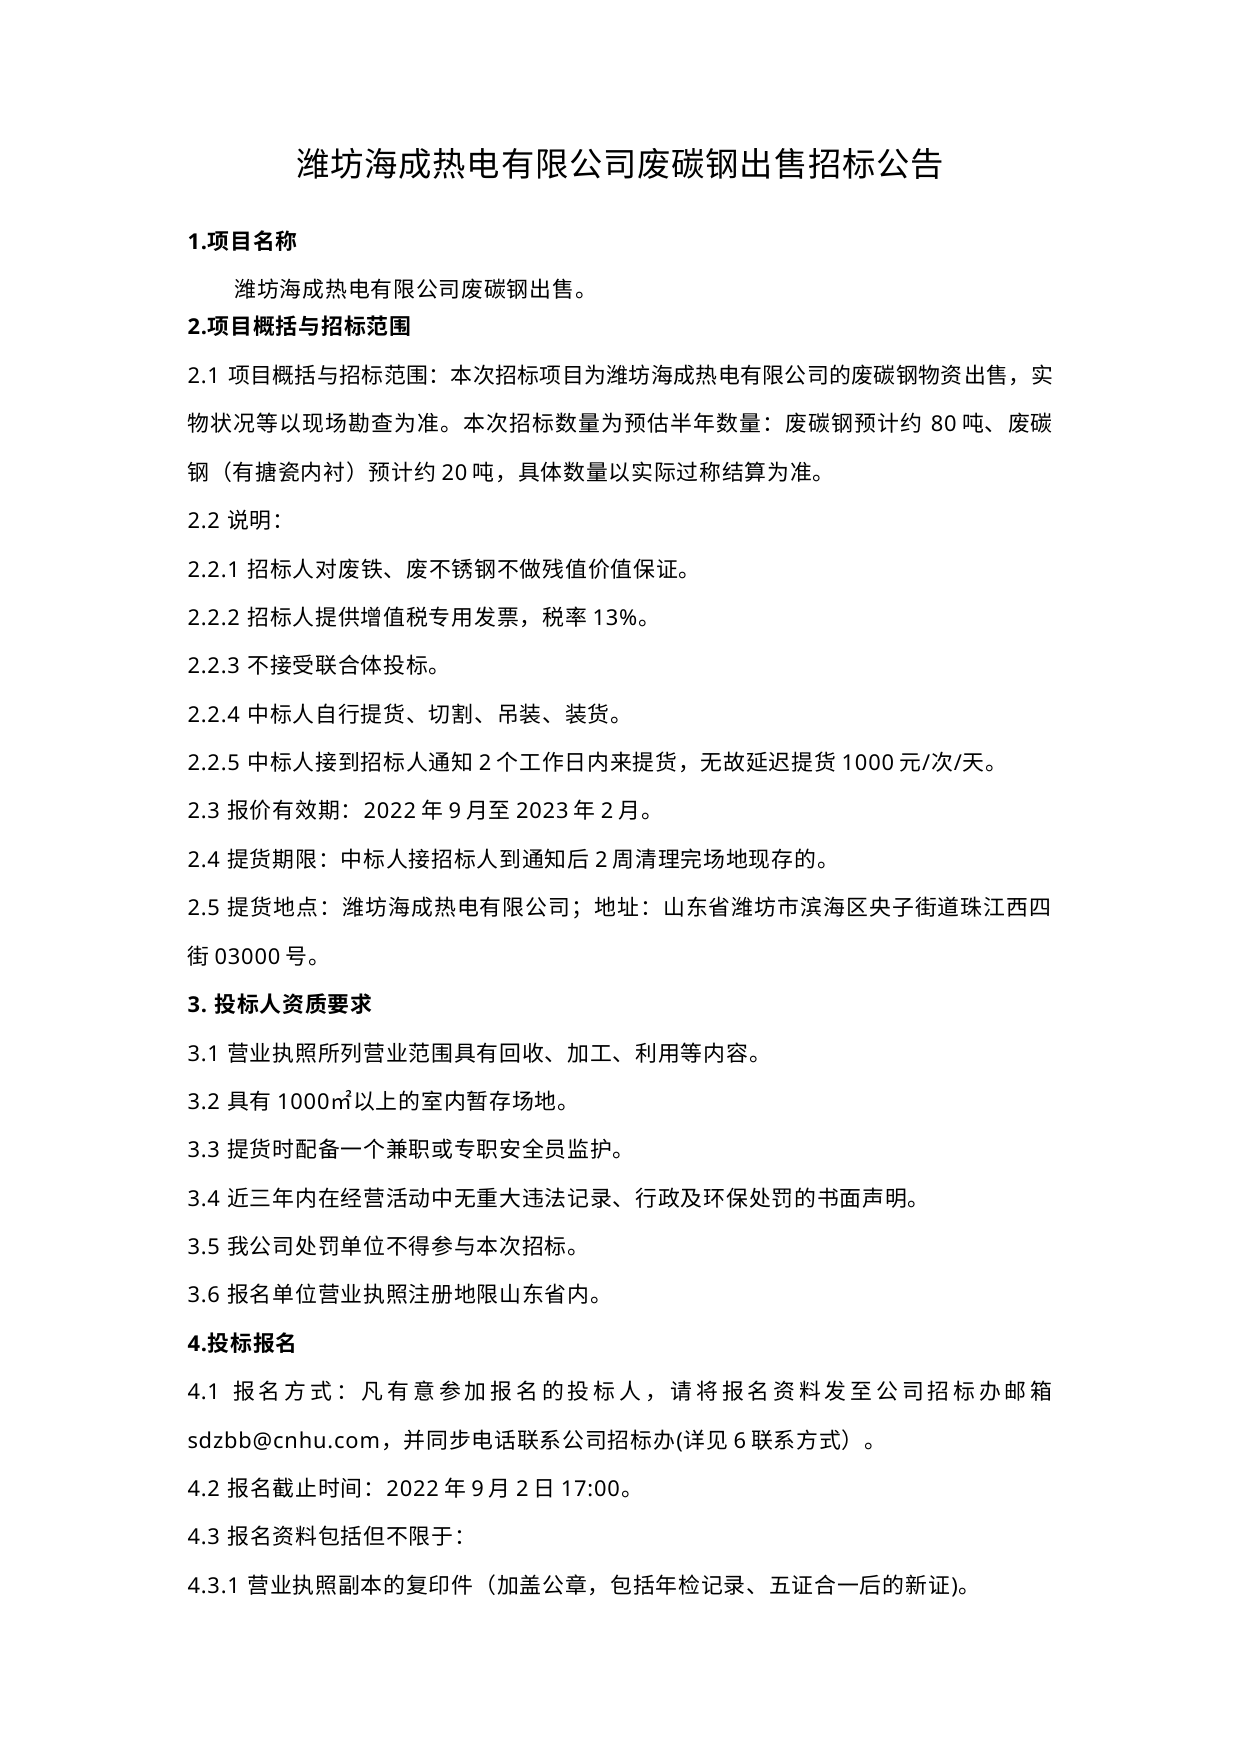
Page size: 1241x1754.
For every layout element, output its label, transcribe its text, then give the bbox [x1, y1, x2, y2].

text 2.2 说明： [187, 503, 1053, 536]
text 2.4 提货期限：中标人接招标人到通知后2周清理完场地现存的。 [187, 842, 1053, 874]
text 2.项目概括与招标范围 [187, 309, 1053, 342]
text 2.2.2 招标人提供增值税专用发票，税率13%。 [187, 600, 1053, 632]
text 3.1 营业执照所列营业范围具有回收、加工、利用等内容。 [187, 1035, 1053, 1068]
text 2.3 报价有效期：2022年9月至2023年2月。 [187, 793, 1053, 826]
text 3.5 我公司处罚单位不得参与本次招标。 [187, 1229, 1053, 1261]
text 3.2 具有1000㎡以上的室内暂存场地。 [187, 1084, 1053, 1116]
text 2.2.5 中标人接到招标人通知2个工作日内来提货，无故延迟提货1000元/次/天。 [187, 745, 1053, 777]
text 2.1 项目概括与招标范围：本次招标项目为潍坊海成热电有限公司的废碳钢物资出售，实物状况等以现场勘查为准。本次招标数量为预估半年数量：废碳钢预计约80吨、废碳钢（有搪瓷内衬）预计约20吨，具体数量以实际过称结算为准。 [187, 357, 1053, 487]
text 3.6 报名单位营业执照注册地限山东省内。 [187, 1277, 1053, 1309]
text 1.项目名称 [187, 223, 1053, 256]
text 2.5 提货地点：潍坊海成热电有限公司；地址：山东省潍坊市滨海区央子街道珠江西四街03000号。 [187, 890, 1053, 971]
text 2.2.3 不接受联合体投标。 [187, 648, 1053, 681]
text 4.1 报名方式：凡有意参加报名的投标人，请将报名资料发至公司招标办邮箱sdzbb@cnhu.com，并同步电话联系公司招标办(详见6联系方式）。 [187, 1374, 1053, 1455]
text 潍坊海成热电有限公司废碳钢出售招标公告 [187, 129, 1053, 194]
text 3.4 近三年内在经营活动中无重大违法记录、行政及环保处罚的书面声明。 [187, 1180, 1053, 1213]
text 4.3.1 营业执照副本的复印件（加盖公章，包括年检记录、五证合一后的新证)。 [187, 1567, 1053, 1600]
text 2.2.1 招标人对废铁、废不锈钢不做残值价值保证。 [187, 552, 1053, 584]
text 4.投标报名 [187, 1325, 1053, 1358]
text 3. 投标人资质要求 [187, 987, 1053, 1019]
text 4.2 报名截止时间：2022年9月2日17:00。 [187, 1471, 1053, 1503]
text 2.2.4 中标人自行提货、切割、吊装、装货。 [187, 697, 1053, 729]
text 潍坊海成热电有限公司废碳钢出售。 [187, 272, 1053, 304]
text 3.3 提货时配备一个兼职或专职安全员监护。 [187, 1132, 1053, 1164]
text 4.3 报名资料包括但不限于： [187, 1519, 1053, 1552]
